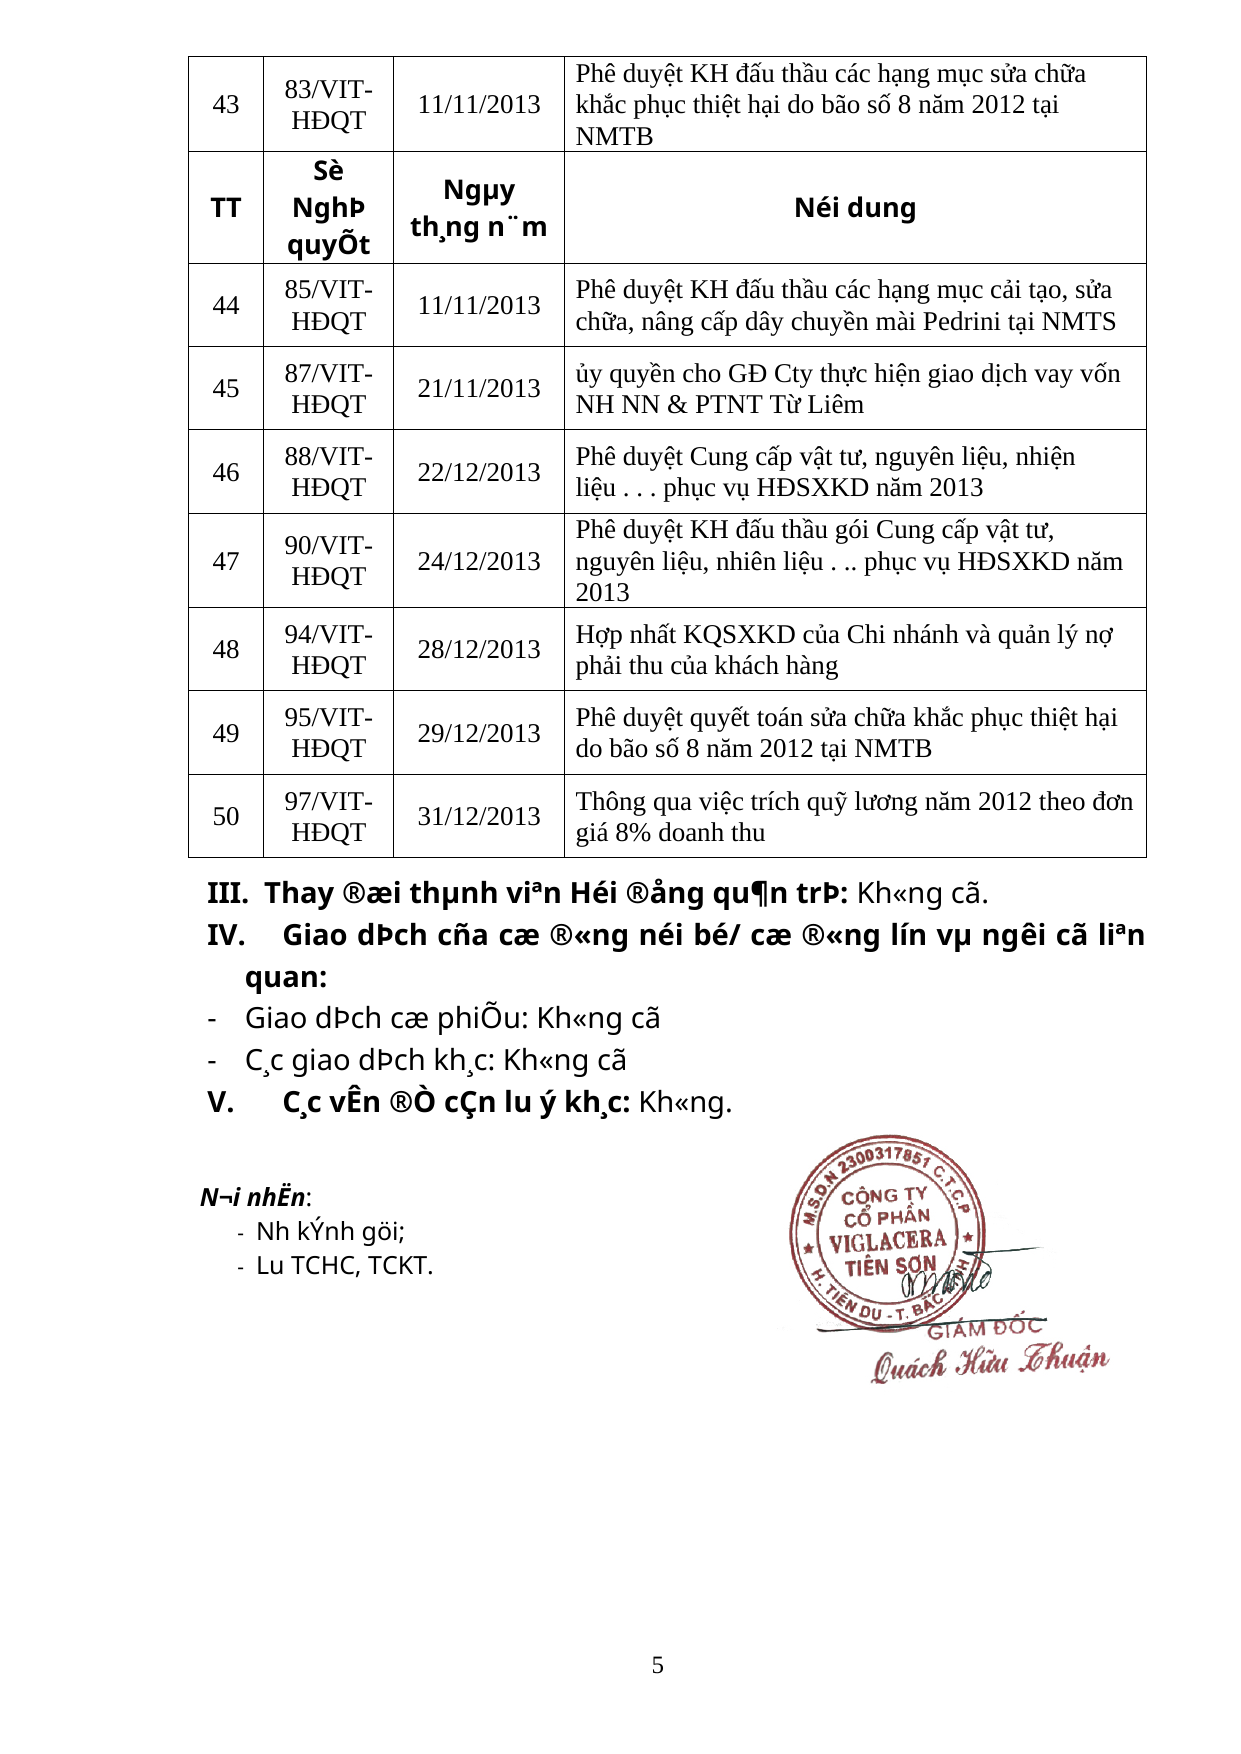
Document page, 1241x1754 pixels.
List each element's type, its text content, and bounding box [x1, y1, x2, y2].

table_cell 43 [189, 57, 263, 151]
table_cell 85/VIT-HĐQT [264, 264, 393, 346]
table_cell 31/12/2013 [394, 775, 564, 857]
list Giao dÞch cña cæ ®«ng néi bé/ cæ ®«ng lín vµ ng­êi cã liªn quan: [207, 912, 1146, 995]
table_cell Thông qua việc trích quỹ lương năm 2012 theo đơn giá 8% doanh thu [565, 775, 1146, 857]
table_cell 95/VIT-HĐQT [264, 691, 393, 773]
list Thay ®æi thµnh viªn Héi ®ång qu¶n trÞ: Kh«ng cã. [207, 870, 1146, 912]
table_header [657, 1120, 1157, 1334]
table_cell 49 [189, 691, 263, 773]
table_cell Ngµy th¸ng n¨m [394, 152, 564, 262]
table_cell Néi dung [565, 152, 1146, 262]
table_cell 83/VIT-HĐQT [264, 57, 393, 151]
table_cell 50 [189, 775, 263, 857]
table_cell 29/12/2013 [394, 691, 564, 773]
table_cell 28/12/2013 [394, 608, 564, 690]
table_cell TT [189, 152, 263, 262]
table_cell 44 [189, 264, 263, 346]
table_cell 47 [189, 514, 263, 607]
picture [776, 1334, 1133, 1411]
table_cell ủy quyền cho GĐ Cty thực hiện giao dịch vay vốn NH NN & PTNT Từ Liêm [565, 347, 1146, 429]
table_cell 88/VIT-HĐQT [264, 430, 393, 512]
table_cell 45 [189, 347, 263, 429]
table_cell 21/11/2013 [394, 347, 564, 429]
table_cell 90/VIT-HĐQT [264, 514, 393, 607]
table_cell Sè NghÞ quyÕt [264, 152, 393, 262]
table_cell 94/VIT-HĐQT [264, 608, 393, 690]
list Giao dÞch cæ phiÕu: Kh«ng cã [207, 995, 1146, 1037]
table_cell Phê duyệt KH đấu thầu các hạng mục sửa chữa khắc phục thiệt hại do bão số 8 năm 2012 tại NMTB [565, 57, 1146, 151]
table_cell 87/VIT-HĐQT [264, 347, 393, 429]
table_cell Phê duyệt Cung cấp vật tư, nguyên liệu, nhiện liệu . . . phục vụ HĐSXKD năm 2013 [565, 430, 1146, 512]
table_cell 46 [189, 430, 263, 512]
table_cell 48 [189, 608, 263, 690]
table_cell 11/11/2013 [394, 264, 564, 346]
table_cell 97/VIT-HĐQT [264, 775, 393, 857]
table_cell 22/12/2013 [394, 430, 564, 512]
table_cell Hợp nhất KQSXKD của Chi nhánh và quản lý nợ phải thu của khách hàng [565, 608, 1146, 690]
table_cell 24/12/2013 [394, 514, 564, 607]
table_header N¬i nhËn: kÝnh göi; L­u TCHC, TCKT. [188, 1120, 657, 1334]
list C¸c vÊn ®Ò cÇn l­u ý kh¸c: Kh«ng. [207, 1079, 1146, 1120]
table_cell 11/11/2013 [394, 57, 564, 151]
table_cell Phê duyệt KH đấu thầu các hạng mục cải tạo, sửa chữa, nâng cấp dây chuyền mài Pedrini tại NMTS [565, 264, 1146, 346]
list C¸c giao dÞch kh¸c: Kh«ng cã [207, 1037, 1146, 1079]
table_cell Phê duyệt quyết toán sửa chữa khắc phục thiệt hại do bão số 8 năm 2012 tại NMTB [565, 691, 1146, 773]
table_cell Phê duyệt KH đấu thầu gói Cung cấp vật tư, nguyên liệu, nhiên liệu . .. phục vụ HĐSXKD năm 2013 [565, 514, 1146, 607]
